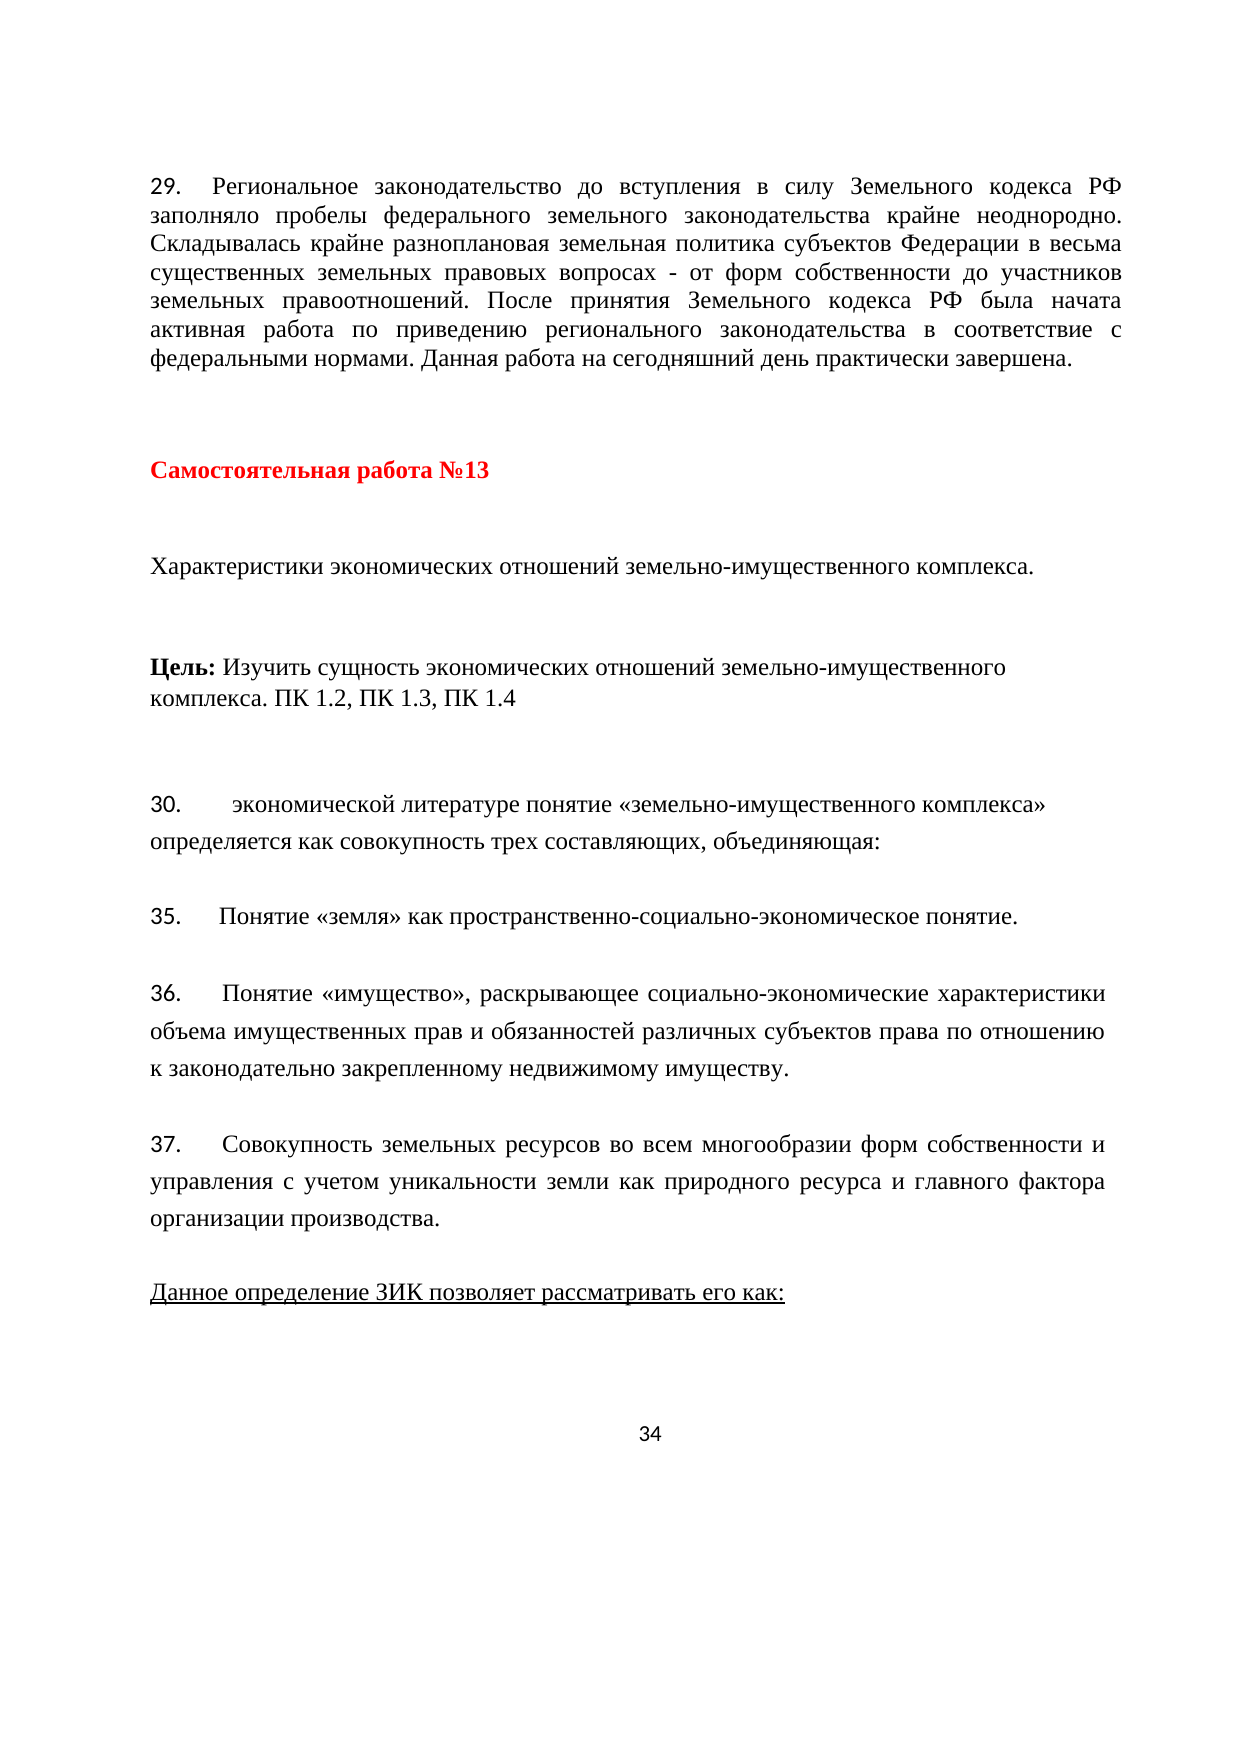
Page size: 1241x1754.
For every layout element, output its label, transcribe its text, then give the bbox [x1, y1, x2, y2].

text Самостоятельная работа №13 [150, 455, 1123, 484]
list экономической литературе понятие «земельно-имущественного комплекса» определяется как совокупность трех составляющих, объединяющая: [150, 788, 1106, 855]
text 34 [150, 1419, 1150, 1447]
text Данное определение ЗИК позволяет рассматривать его как: [150, 1277, 1123, 1306]
list Понятие «земля» как пространственно-социально-экономическое понятие. [150, 900, 1123, 931]
text Характеристики экономических отношений земельно-имущественного комплекса. [150, 551, 1123, 579]
list Совокупность земельных ресурсов во всем многообразии форм собственности и управления с учетом уникальности земли как природного ресурса и главного фактора организации производства. [150, 1128, 1106, 1232]
list Понятие «имущество», раскрывающее социально-экономические характеристики объема имущественных прав и обязанностей различных субъектов права по отношению к законодательно закрепленному недвижимому имуществу. [150, 977, 1106, 1081]
text Цель: Изучить сущность экономических отношений земельно-имущественного комплекса. ПК 1.2, ПК 1.3, ПК 1.4 [150, 652, 1123, 712]
list Региональное законодательство до вступления в силу Земельного кодекса РФ заполняло пробелы федерального земельного законодательства крайне неоднородно. Складывалась крайне разноплановая земельная политика субъектов Федерации в весьма существенных земельных правовых вопросах - от форм собственности до участников земельных правоотношений. После принятия Земельного кодекса РФ была начата активная работа по приведению регионального законодательства в соответствие с федеральными нормами. Данная работа на сегодняшний день практически завершена. [150, 170, 1123, 371]
